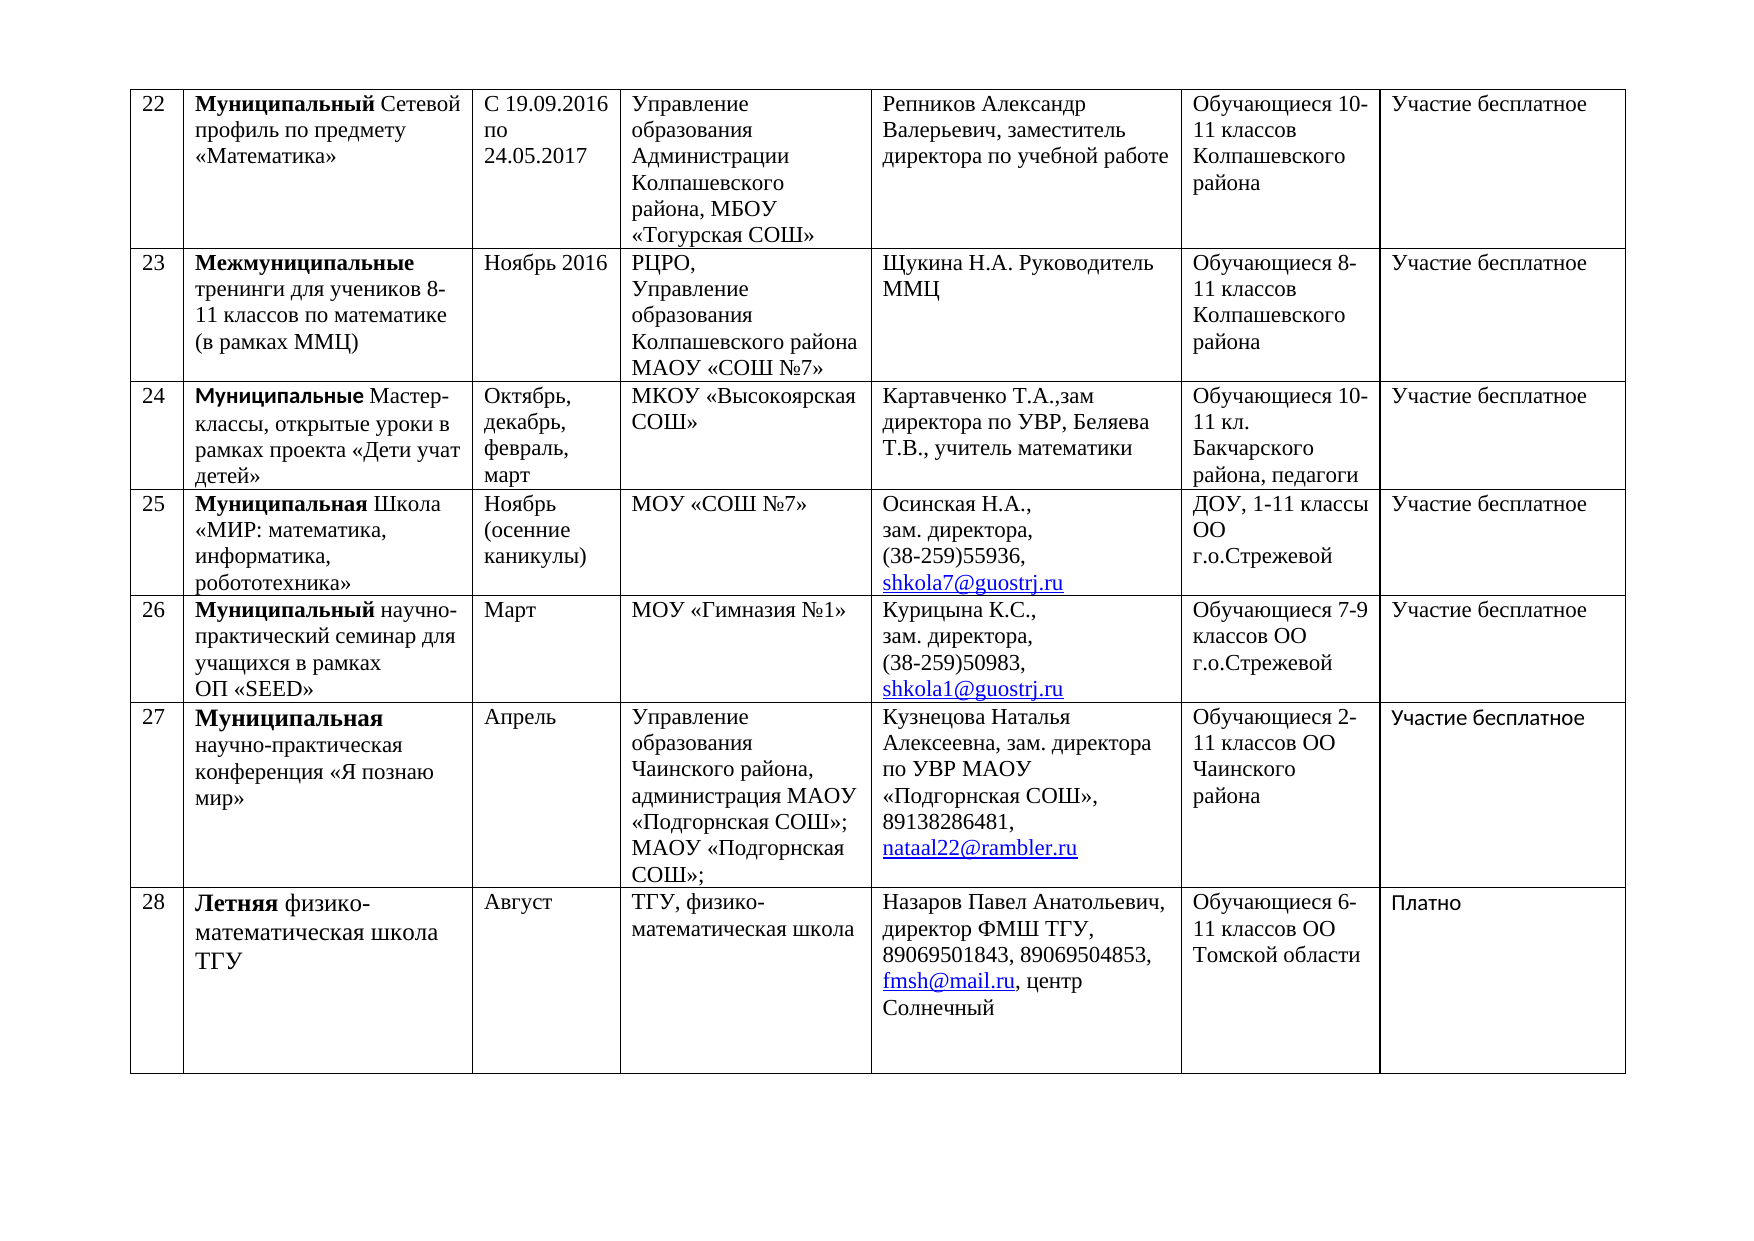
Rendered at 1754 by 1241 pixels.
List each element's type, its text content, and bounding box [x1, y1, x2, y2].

table_cell РЦРО, Управление образования Колпашевского района МАОУ «СОШ №7» [621, 249, 871, 381]
table_cell Обучающиеся 8-11 классов Колпашевского района [1182, 249, 1379, 381]
table_cell МОУ «СОШ №7» [621, 490, 871, 595]
table_cell Назаров Павел Анатольевич, директор ФМШ ТГУ, 89069501843, 89069504853, fmsh@mail.ru, центр Солнечный [872, 888, 1181, 1073]
table_cell Репников Александр Валерьевич, заместитель директора по учебной работе [872, 90, 1181, 248]
table_cell Муниципальные Мастер-классы, открытые уроки в рамках проекта «Дети учат детей» [184, 382, 472, 489]
table_cell 24 [131, 382, 183, 489]
table_cell Муниципальный научно-практический семинар для учащихся в рамках ОП «SEED» [184, 596, 472, 702]
table_cell Картавченко Т.А.,зам директора по УВР, Беляева Т.В., учитель математики [872, 382, 1181, 489]
table_cell Обучающиеся 6-11 классов ОО Томской области [1182, 888, 1379, 1073]
table_cell Курицына К.С., зам. директора, (38-259)50983, shkola1@guostrj.ru [872, 596, 1181, 702]
table_cell Обучающиеся 10-11 кл. Бакчарского района, педагоги [1182, 382, 1379, 489]
table_cell Муниципальная Школа «МИР: математика, информатика, робототехника» [184, 490, 472, 595]
table_cell 22 [131, 90, 183, 248]
table_cell Октябрь, декабрь, февраль, март [473, 382, 620, 489]
table_cell Участие бесплатное [1381, 382, 1625, 489]
table_cell Муниципальная научно-практическая конференция «Я познаю мир» [184, 703, 472, 887]
table_cell Март [473, 596, 620, 702]
table_cell Участие бесплатное [1381, 490, 1625, 595]
table_cell Участие бесплатное [1381, 90, 1625, 248]
table_cell С 19.09.2016 по 24.05.2017 [473, 90, 620, 248]
table_cell Август [473, 888, 620, 1073]
table_cell Кузнецова Наталья Алексеевна, зам. директора по УВР МАОУ «Подгорнская СОШ», 89138286481, nataal22@rambler.ru [872, 703, 1181, 887]
table_cell Платно [1381, 888, 1625, 1073]
table_cell Участие бесплатное [1381, 596, 1625, 702]
table_cell 28 [131, 888, 183, 1073]
table_cell ДОУ, 1-11 классы ОО г.о.Стрежевой [1182, 490, 1379, 595]
table_cell Участие бесплатное [1381, 249, 1625, 381]
table_cell 25 [131, 490, 183, 595]
table_cell Управление образования Чаинского района, администрация МАОУ «Подгорнская СОШ»; МАОУ «Подгорнская СОШ»; [621, 703, 871, 887]
table_cell МКОУ «Высокоярская СОШ» [621, 382, 871, 489]
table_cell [621, 888, 871, 1073]
table_cell Ноябрь (осенние каникулы) [473, 490, 620, 595]
table_cell Обучающиеся 7-9 классов ОО г.о.Стрежевой [1182, 596, 1379, 702]
table_cell Летняя физико-математическая школа ТГУ [184, 888, 472, 1073]
table_cell Щукина Н.А. Руководитель ММЦ [872, 249, 1181, 381]
table_cell Обучающиеся 10-11 классов Колпашевского района [1182, 90, 1379, 248]
table_cell 26 [131, 596, 183, 702]
table_cell Осинская Н.А., зам. директора, (38-259)55936, shkola7@guostrj.ru [872, 490, 1181, 595]
table_cell Муниципальный Сетевой профиль по предмету «Математика» [184, 90, 472, 248]
table_cell Участие бесплатное [1381, 703, 1625, 887]
table_cell Обучающиеся 2-11 классов ОО Чаинского района [1182, 703, 1379, 887]
table_cell МОУ «Гимназия №1» [621, 596, 871, 702]
table_cell Ноябрь 2016 [473, 249, 620, 381]
table_cell Апрель [473, 703, 620, 887]
table_cell 27 [131, 703, 183, 887]
table_cell Управление образования Администрации Колпашевского района, МБОУ «Тогурская СОШ» [621, 90, 871, 248]
table_cell Межмуниципальные тренинги для учеников 8-11 классов по математике (в рамках ММЦ) [184, 249, 472, 381]
table_cell 23 [131, 249, 183, 381]
